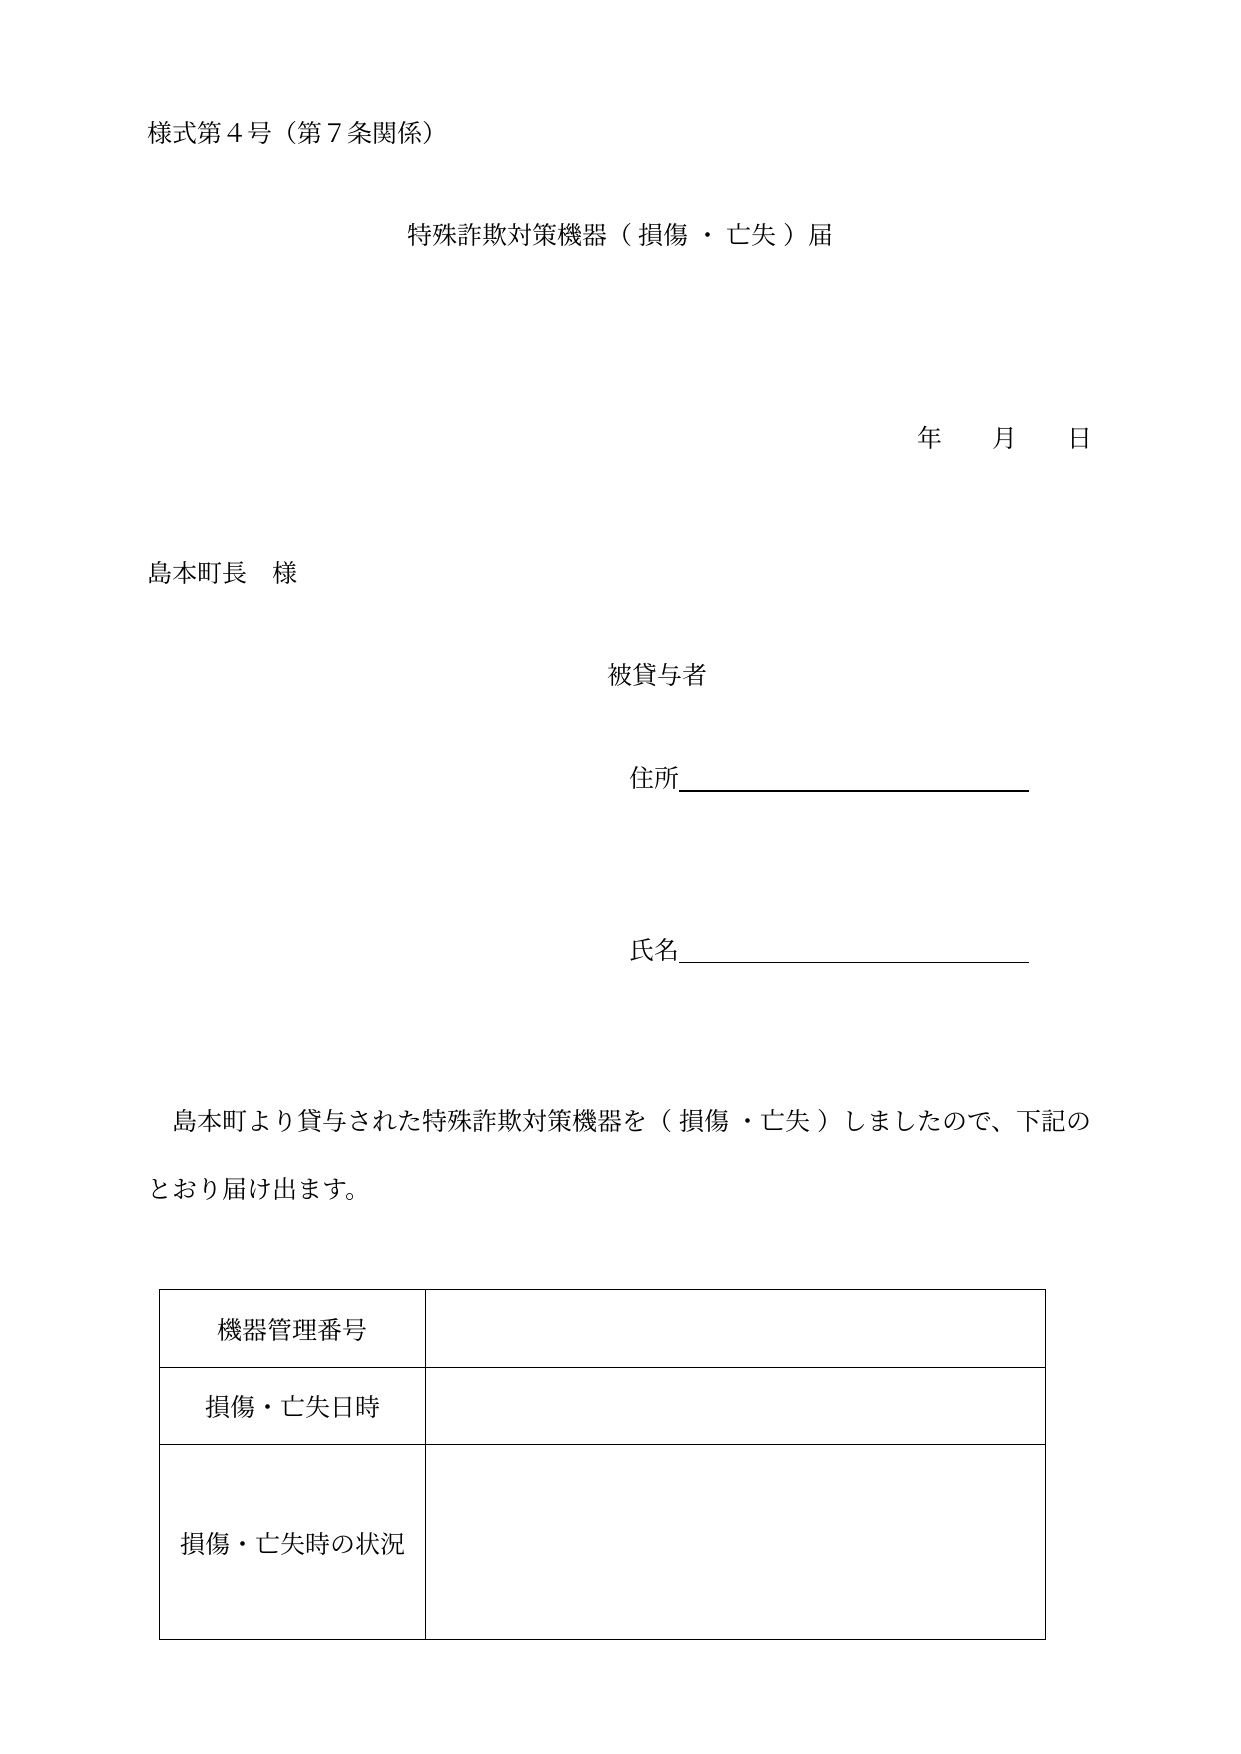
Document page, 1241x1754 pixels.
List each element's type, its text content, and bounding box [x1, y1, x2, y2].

text 被貸与者 [607, 640, 1092, 707]
table_header [426, 1290, 1045, 1367]
text 年 月 日 [148, 403, 1093, 470]
text 島本町より貸与された特殊詐欺対策機器を（ 損傷 ・亡失 ）しましたので、下記のとおり届け出ます。 [148, 1086, 1092, 1222]
text 島本町長 様 [148, 538, 992, 606]
table_header 機器管理番号 [160, 1290, 425, 1367]
text 特殊詐欺対策機器（ 損傷 ・ 亡失 ）届 [148, 199, 1092, 267]
text 氏名 [629, 915, 1092, 983]
text 様式第４号（第７条関係） [148, 98, 1092, 166]
table_cell 損傷・亡失日時 [160, 1368, 425, 1444]
table_cell 損傷・亡失時の状況 [160, 1445, 425, 1639]
table_cell [426, 1445, 1045, 1639]
text 住所 [629, 743, 1092, 811]
table_cell [426, 1368, 1045, 1444]
